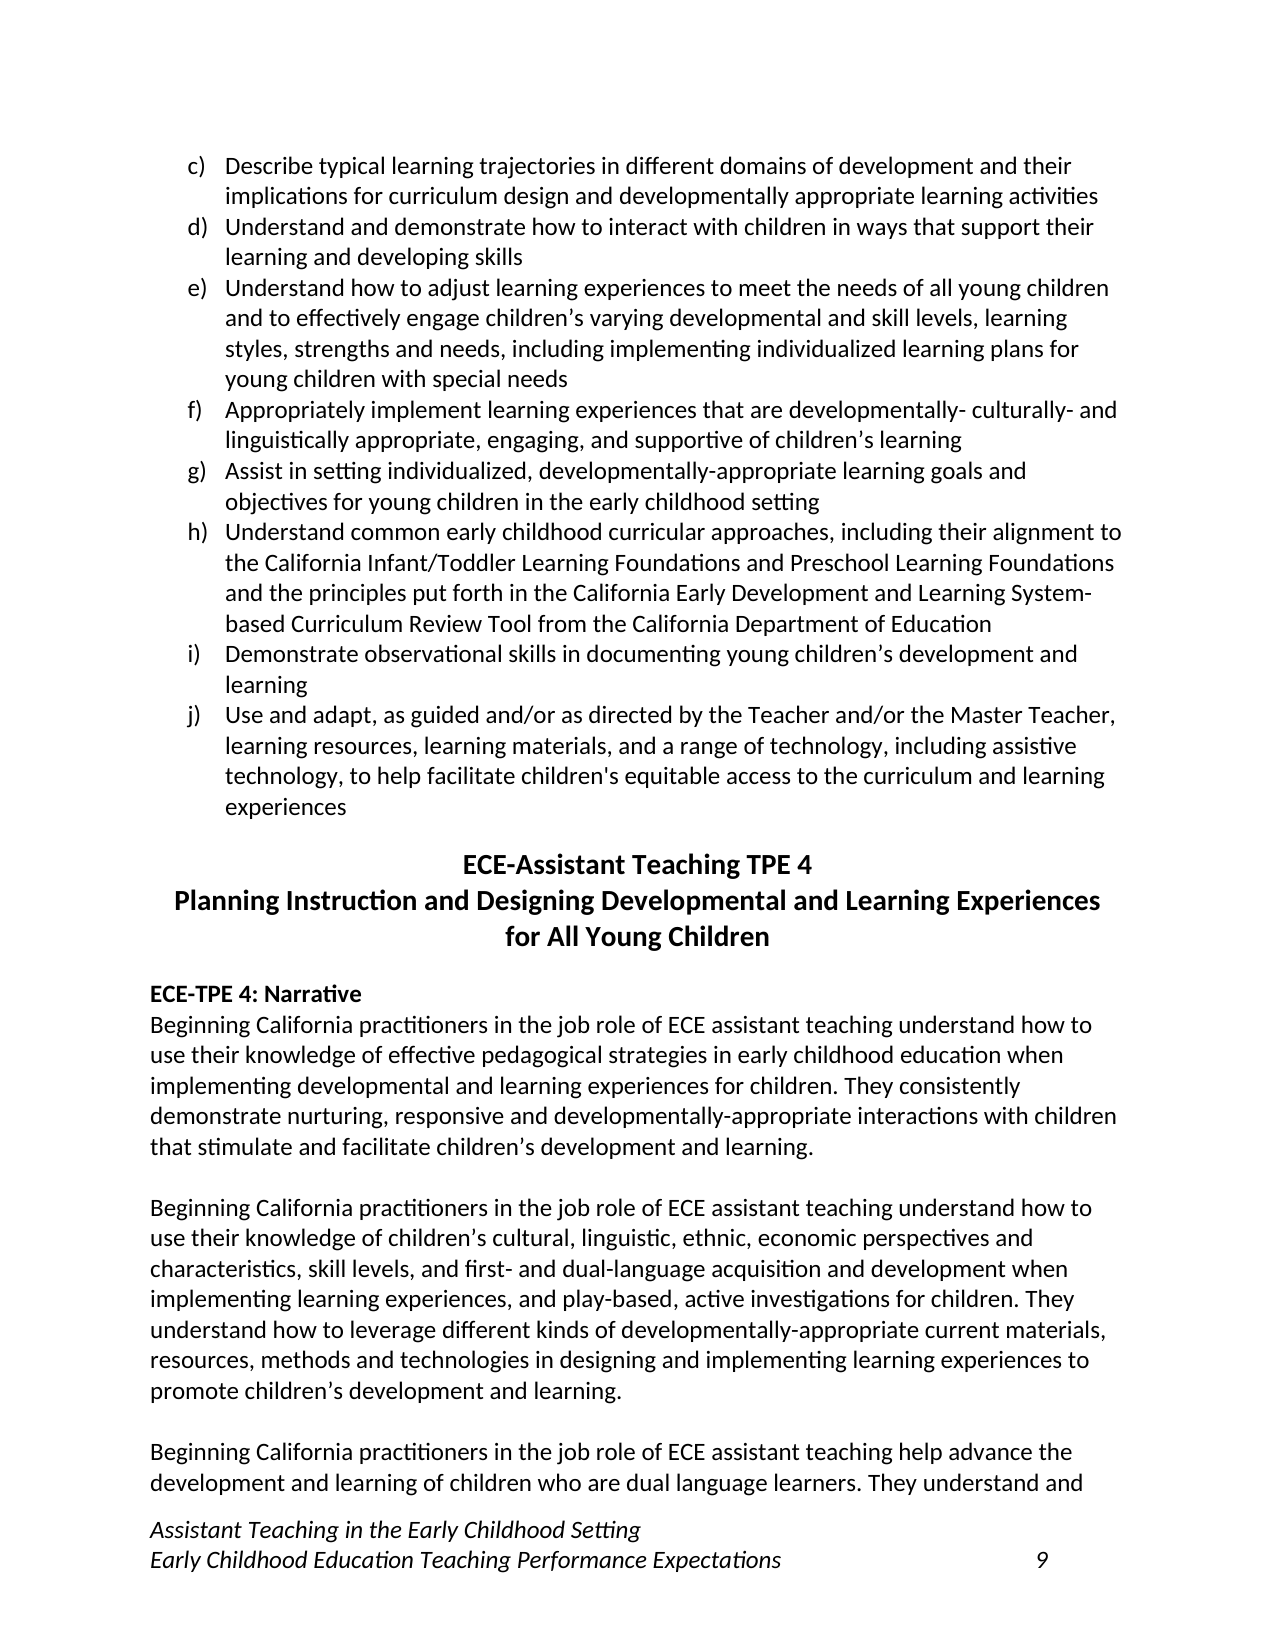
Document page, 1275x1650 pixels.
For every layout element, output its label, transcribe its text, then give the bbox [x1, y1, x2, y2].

list Demonstrate observational skills in documenting young children’s development and learning [187, 638, 1125, 699]
list Describe typical learning trajectories in different domains of development and their implications for curriculum design and developmentally appropriate learning activities [187, 150, 1125, 211]
text Beginning California practitioners in the job role of ECE assistant teaching understand how to use their knowledge of effective pedagogical strategies in early childhood education when implementing developmental and learning experiences for children. They consistently demonstrate nurturing, responsive and developmentally-appropriate interactions with children that stimulate and facilitate children’s development and learning. [150, 1009, 1125, 1161]
list Understand common early childhood curricular approaches, including their alignment to the California Infant/Toddler Learning Foundations and Preschool Learning Foundations and the principles put forth in the California Early Development and Learning System-based Curriculum Review Tool from the California Department of Education [187, 516, 1125, 638]
list Understand how to adjust learning experiences to meet the needs of all young children and to effectively engage children’s varying developmental and skill levels, learning styles, strengths and needs, including implementing individualized learning plans for young children with special needs [187, 272, 1125, 394]
text Beginning California practitioners in the job role of ECE assistant teaching understand how to use their knowledge of children’s cultural, linguistic, ethnic, economic perspectives and characteristics, skill levels, and first- and dual-language acquisition and development when implementing learning experiences, and play-based, active investigations for children. They understand how to leverage different kinds of developmentally-appropriate current materials, resources, methods and technologies in designing and implementing learning experiences to promote children’s development and learning. [150, 1192, 1125, 1406]
subtitle ECE-TPE 4: Narrative [150, 978, 1125, 1009]
subtitle ECE-Assistant Teaching TPE 4 Planning Instruction and Designing Developmental and Learning Experiences for All Young Children [150, 846, 1125, 953]
list Understand and demonstrate how to interact with children in ways that support their learning and developing skills [187, 211, 1125, 272]
list Appropriately implement learning experiences that are developmentally- culturally- and linguistically appropriate, engaging, and supportive of children’s learning [187, 394, 1125, 455]
list Assist in setting individualized, developmentally-appropriate learning goals and objectives for young children in the early childhood setting [187, 455, 1125, 516]
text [150, 1436, 1125, 1497]
list Use and adapt, as guided and/or as directed by the Teacher and/or the Master Teacher, learning resources, learning materials, and a range of technology, including assistive technology, to help facilitate children's equitable access to the curriculum and learning experiences [187, 699, 1125, 821]
